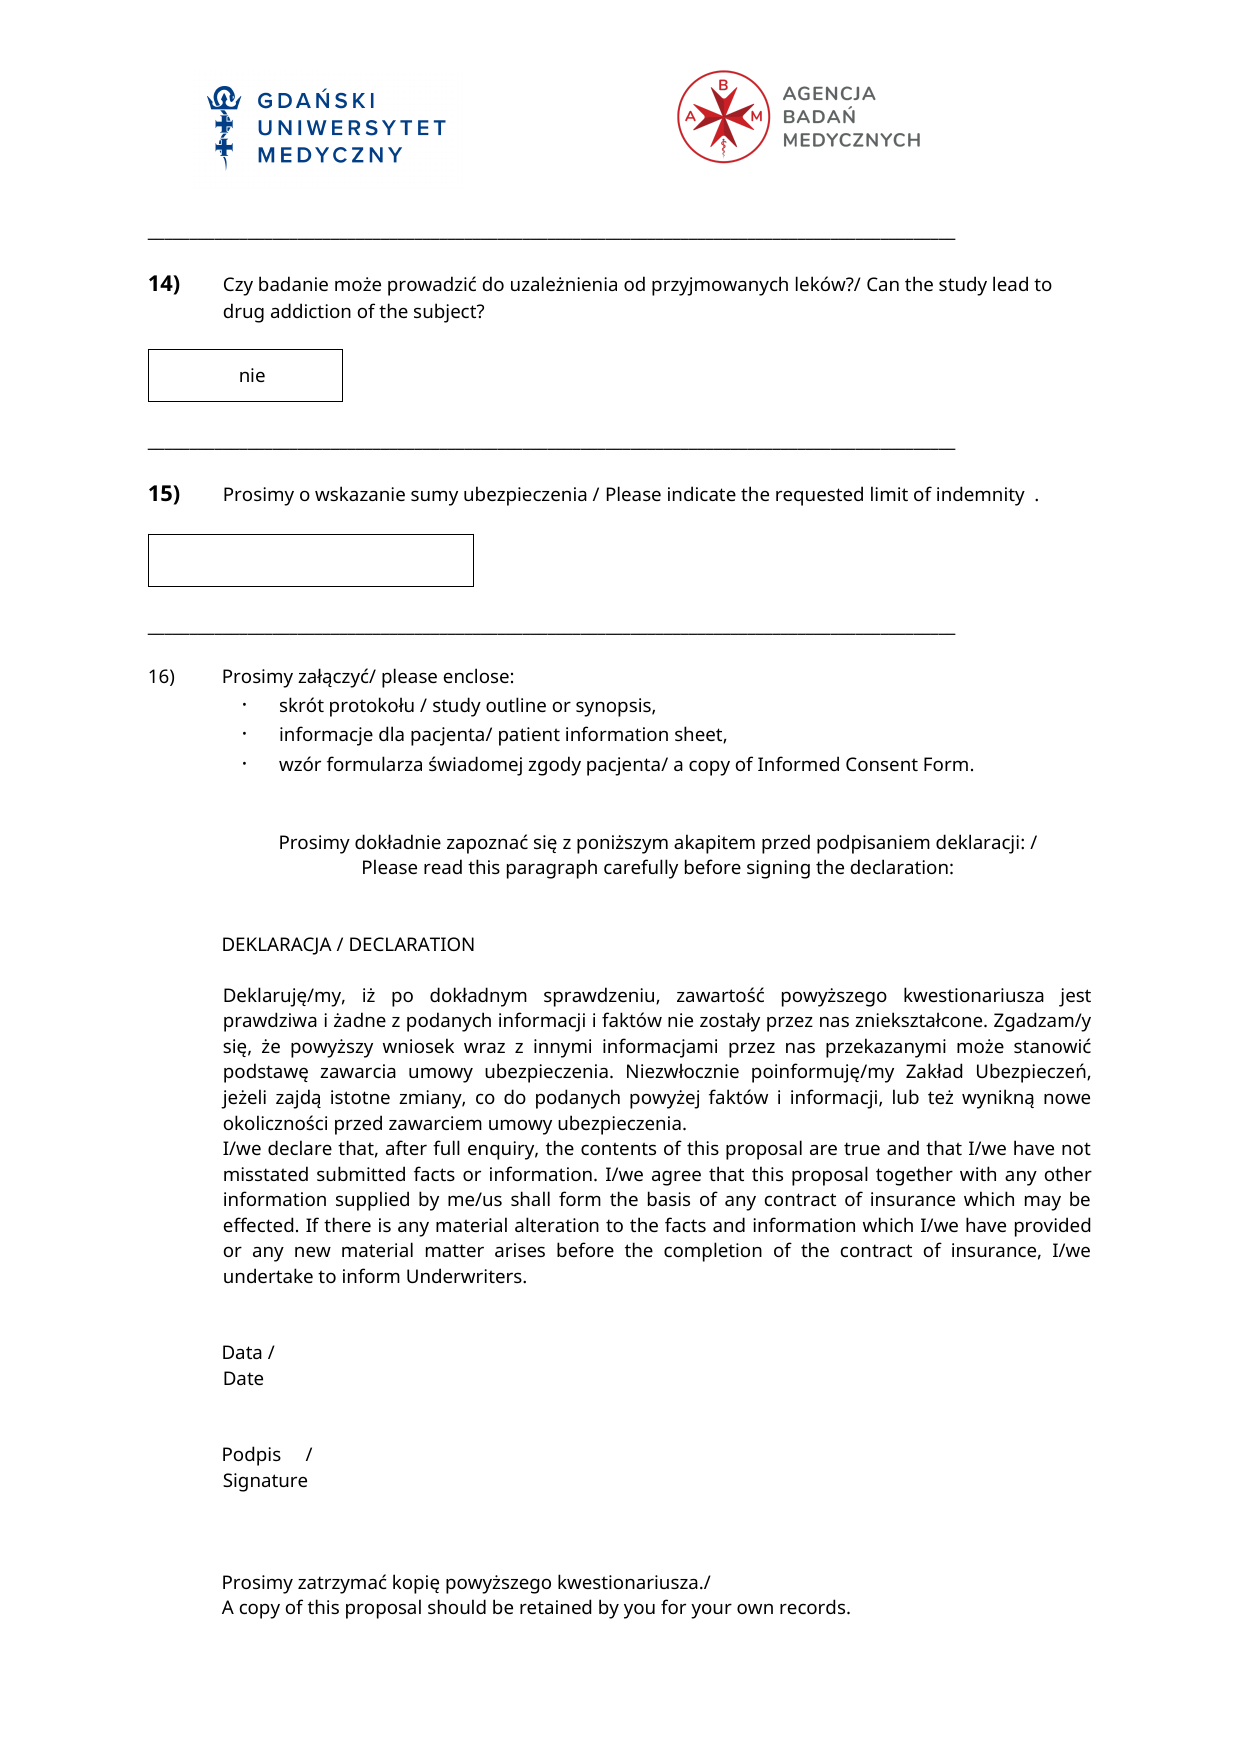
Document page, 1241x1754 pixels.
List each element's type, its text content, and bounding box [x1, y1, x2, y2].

list skrót protokołu / study outline or synopsis, [241, 689, 1093, 718]
list wzór formularza świadomej zgody pacjenta/ a copy of Informed Consent Form. [241, 748, 1093, 778]
text DEKLARACJA / DECLARATION [148, 931, 1093, 957]
text _________________________________________________________________________________________________ [148, 612, 1093, 638]
list Czy badanie może prowadzić do uzależnienia od przyjmowanych leków?/ Can the study lead to drug addiction of the subject? [148, 268, 1093, 323]
list informacje dla pacjenta/ patient information sheet, [241, 718, 1093, 748]
text Data / [148, 1339, 1093, 1365]
text I/we declare that, after full enquiry, the contents of this proposal are true and that I/we have not misstated submitted facts or information. I/we agree that this proposal together with any other information supplied by me/us shall form the basis of any contract of insurance which may be effected. If there is any material alteration to the facts and information which I/we have provided or any new material matter arises before the completion of the contract of insurance, I/we undertake to inform Underwriters. [223, 1135, 1093, 1288]
text _________________________________________________________________________________________________ [148, 217, 1093, 243]
text Prosimy zatrzymać kopię powyższego kwestionariusza./ [148, 1569, 1093, 1595]
text Signature [148, 1467, 1093, 1493]
text Podpis / [148, 1442, 1093, 1467]
text _________________________________________________________________________________________________ [148, 427, 1093, 453]
text 16) Prosimy załączyć/ please enclose: [148, 663, 1093, 689]
text A copy of this proposal should be retained by you for your own records. [148, 1595, 1093, 1620]
picture [664, 44, 930, 189]
table_header [149, 535, 473, 586]
text Date [148, 1365, 1093, 1391]
text Please read this paragraph carefully before signing the declaration: [148, 854, 1093, 880]
picture [189, 68, 463, 189]
table_header nie [149, 350, 342, 401]
text Deklaruję/my, iż po dokładnym sprawdzeniu, zawartość powyższego kwestionariusza jest prawdziwa i żadne z podanych informacji i faktów nie zostały przez nas zniekształcone. Zgadzam/y się, że powyższy wniosek wraz z innymi informacjami przez nas przekazanymi może stanowić podstawę zawarcia umowy ubezpieczenia. Niezwłocznie poinformuję/my Zakład Ubezpieczeń, jeżeli zajdą istotne zmiany, co do podanych powyżej faktów i informacji, lub też wynikną nowe okoliczności przed zawarciem umowy ubezpieczenia. [223, 982, 1093, 1135]
text Prosimy dokładnie zapoznać się z poniższym akapitem przed podpisaniem deklaracji: / [223, 829, 1093, 854]
list Prosimy o wskazanie sumy ubezpieczenia / Please indicate the requested limit of indemnity . [148, 478, 1093, 508]
